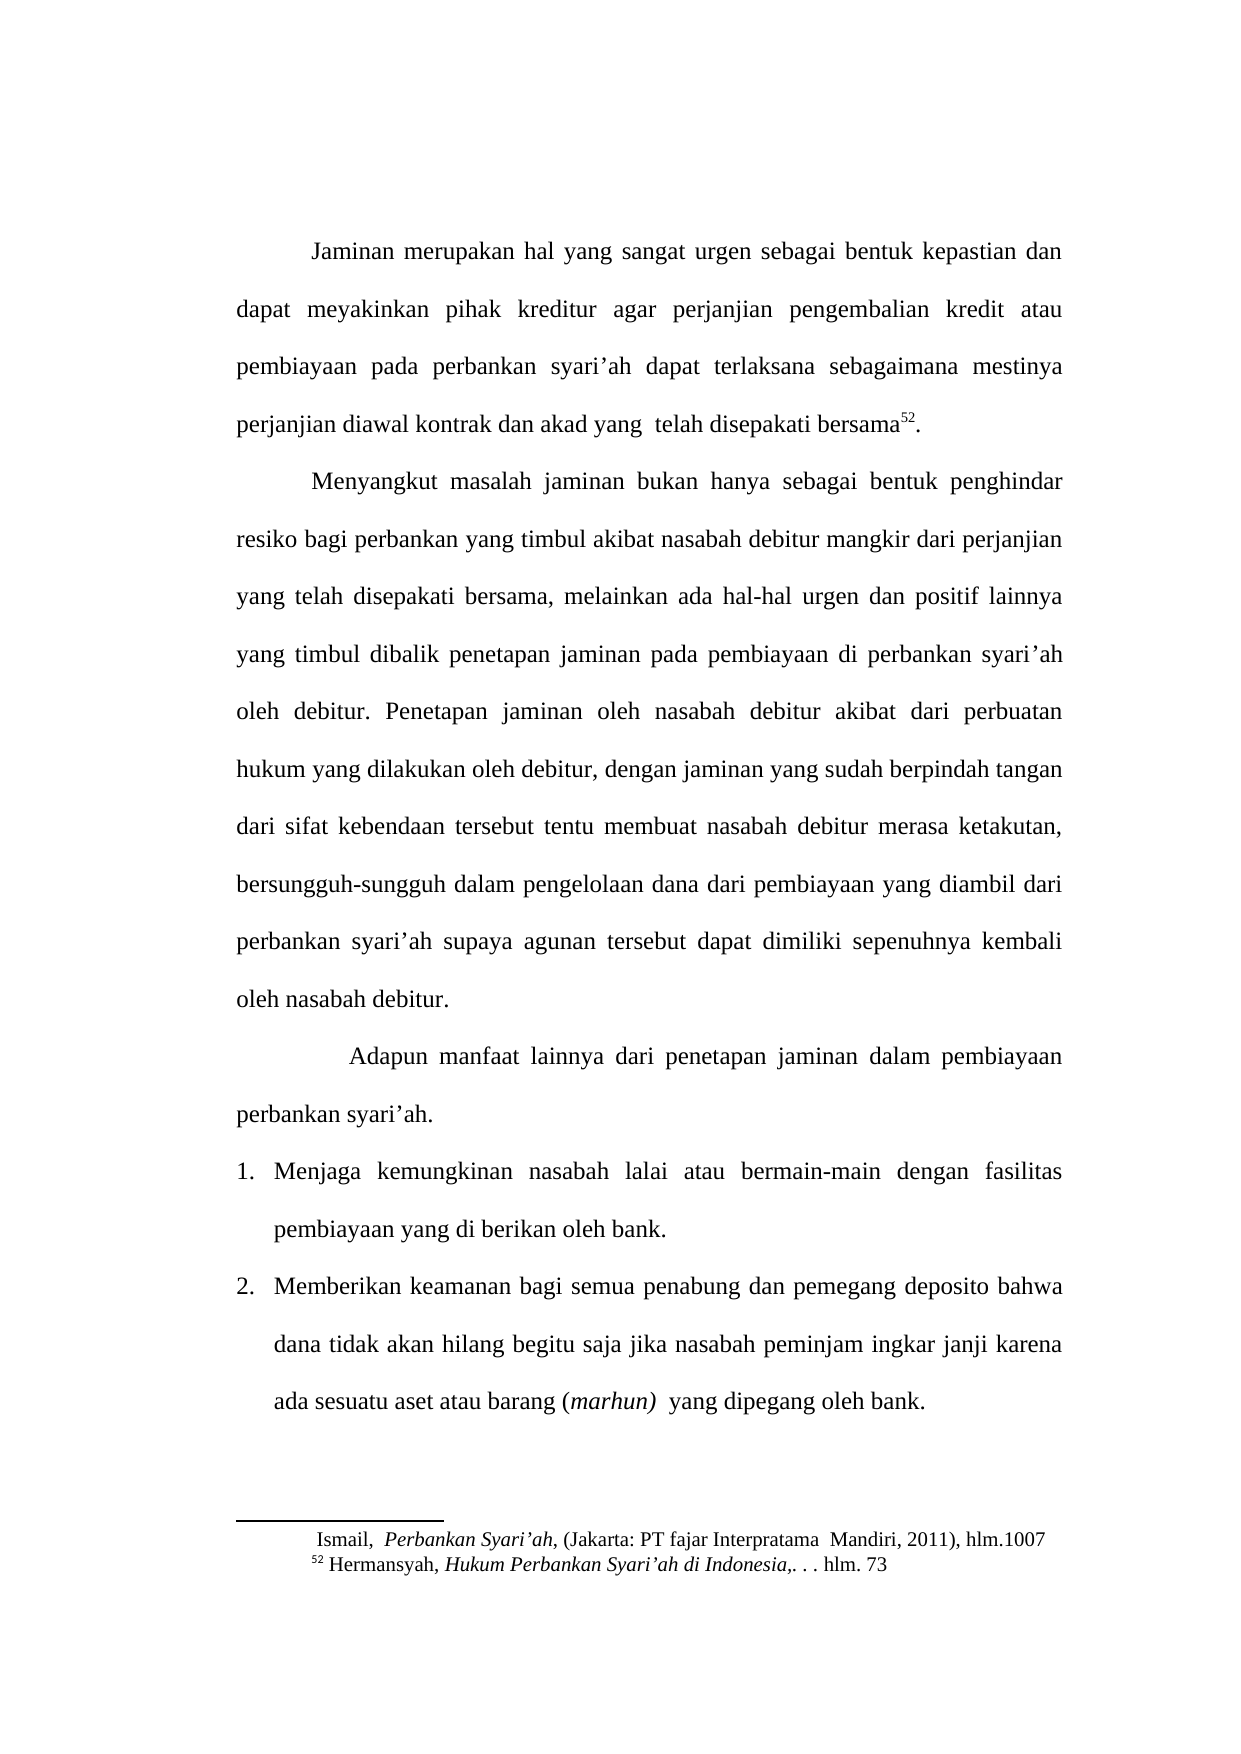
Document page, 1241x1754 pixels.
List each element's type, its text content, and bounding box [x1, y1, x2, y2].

list Menjaga kemungkinan nasabah lalai atau bermain-main dengan fasilitas pembiayaan yang di berikan oleh bank. [236, 1156, 1063, 1242]
list Menyangkut masalah jaminan bukan hanya sebagai bentuk penghindar resiko bagi perbankan yang timbul akibat nasabah debitur mangkir dari perjanjian yang telah disepakati bersama, melainkan ada hal-hal urgen dan positif lainnya yang timbul dibalik penetapan jaminan pada pembiayaan di perbankan syari’ah oleh debitur. Penetapan jaminan oleh nasabah debitur akibat dari perbuatan hukum yang dilakukan oleh debitur, dengan jaminan yang sudah berpindah tangan dari sifat kebendaan tersebut tentu membuat nasabah debitur merasa ketakutan, bersungguh-sungguh dalam pengelolaan dana dari pembiayaan yang diambil dari perbankan syari’ah supaya agunan tersebut dapat dimiliki sepenuhnya kembali oleh nasabah debitur. [236, 466, 1063, 1012]
list Jaminan merupakan hal yang sangat urgen sebagai bentuk kepastian dan dapat meyakinkan pihak kreditur agar perjanjian pengembalian kredit atau pembiayaan pada perbankan syari’ah dapat terlaksana sebagaimana mestinya perjanjian diawal kontrak dan akad yang telah disepakati bersama. [236, 236, 1063, 437]
list Adapun manfaat lainnya dari penetapan jaminan dalam pembiayaan perbankan syari’ah. [236, 1041, 1063, 1127]
list Memberikan keamanan bagi semua penabung dan pemegang deposito bahwa dana tidak akan hilang begitu saja jika nasabah peminjam ingkar janji karena ada sesuatu aset atau barang (marhun) yang dipegang oleh bank. [236, 1271, 1063, 1415]
